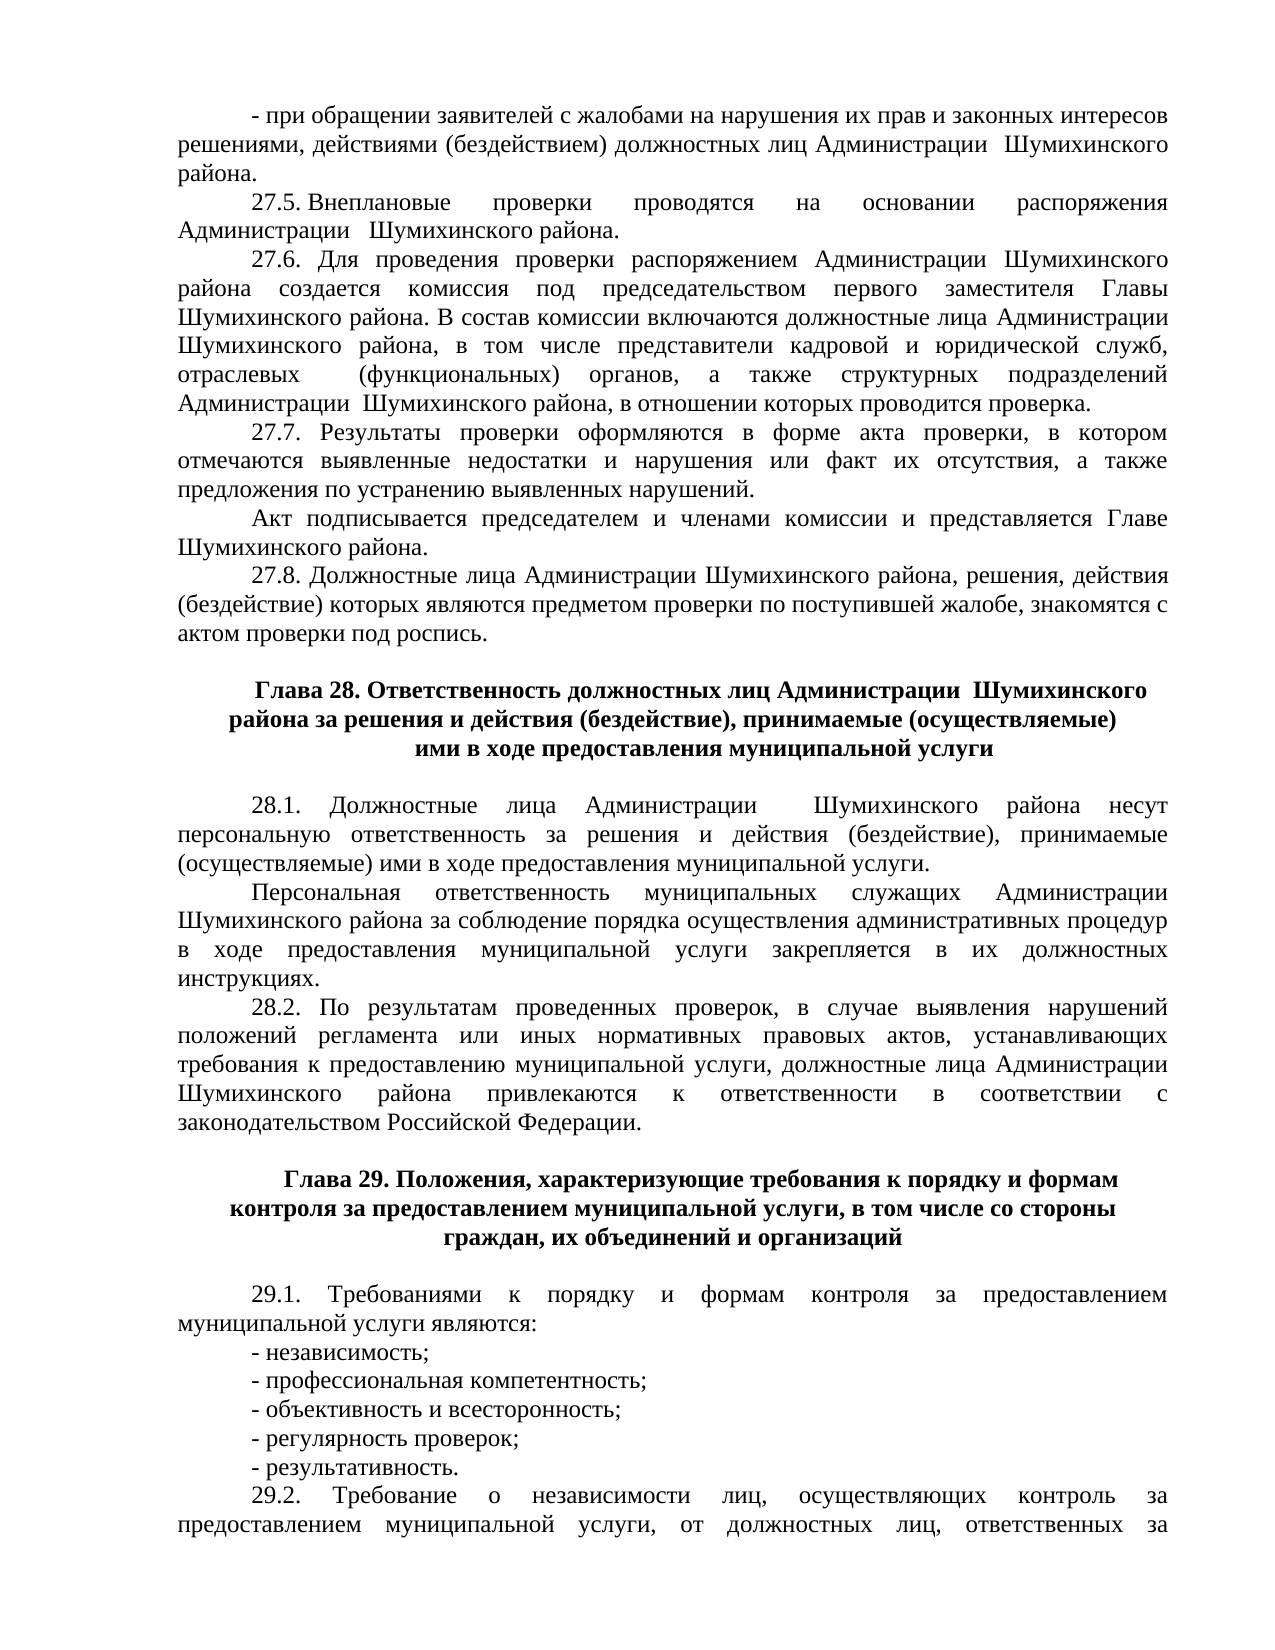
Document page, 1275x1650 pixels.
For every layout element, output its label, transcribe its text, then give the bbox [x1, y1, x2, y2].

text 27.5. Внеплановые проверки проводятся на основании распоряжения Администрации Шумихинского района. [177, 187, 1169, 244]
text - профессиональная компетентность; [177, 1365, 1169, 1394]
text 28.1. Должностные лица Администрации Шумихинского района несут персональную ответственность за решения и действия (бездействие), принимаемые (осуществляемые) ими в ходе предоставления муниципальной услуги. [177, 790, 1169, 877]
text Глава 28. Ответственность должностных лиц Администрации Шумихинского района за решения и действия (бездействие), принимаемые (осуществляемые) [177, 675, 1169, 733]
text Глава 29. Положения, характеризующие требования к порядку и формам контроля за предоставлением муниципальной услуги, в том числе со стороны граждан, их объединений и организаций [177, 1164, 1169, 1250]
text - объективность и всесторонность; [177, 1394, 1169, 1423]
text - регулярность проверок; [177, 1423, 1169, 1452]
text Акт подписывается председателем и членами комиссии и представляется Главе Шумихинского района. [177, 503, 1169, 560]
text ими в ходе предоставления муниципальной услуги [177, 733, 1169, 762]
text Персональная ответственность муниципальных служащих Администрации Шумихинского района за соблюдение порядка осуществления административных процедур в ходе предоставления муниципальной услуги закрепляется в их должностных инструкциях. [177, 877, 1169, 992]
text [177, 1480, 1169, 1538]
text - независимость; [177, 1337, 1169, 1365]
text 27.7. Результаты проверки оформляются в форме акта проверки, в котором отмечаются выявленные недостатки и нарушения или факт их отсутствия, а также предложения по устранению выявленных нарушений. [177, 417, 1169, 503]
text 27.8. Должностные лица Администрации Шумихинского района, решения, действия (бездействие) которых являются предметом проверки по поступившей жалобе, знакомятся с актом проверки под роспись. [177, 560, 1169, 647]
text - при обращении заявителей с жалобами на нарушения их прав и законных интересов решениями, действиями (бездействием) должностных лиц Администрации Шумихинского района. [177, 100, 1169, 187]
text 28.2. По результатам проведенных проверок, в случае выявления нарушений положений регламента или иных нормативных правовых актов, устанавливающих требования к предоставлению муниципальной услуги, должностные лица Администрации Шумихинского района привлекаются к ответственности в соответствии с законодательством Российской Федерации. [177, 992, 1169, 1135]
text 27.6. Для проведения проверки распоряжением Администрации Шумихинского района создается комиссия под председательством первого заместителя Главы Шумихинского района. В состав комиссии включаются должностные лица Администрации Шумихинского района, в том числе представители кадровой и юридической служб, отраслевых (функциональных) органов, а также структурных подразделений Администрации Шумихинского района, в отношении которых проводится проверка. [177, 244, 1169, 417]
text 29.1. Требованиями к порядку и формам контроля за предоставлением муниципальной услуги являются: [177, 1279, 1169, 1337]
text - результативность. [177, 1452, 1169, 1480]
